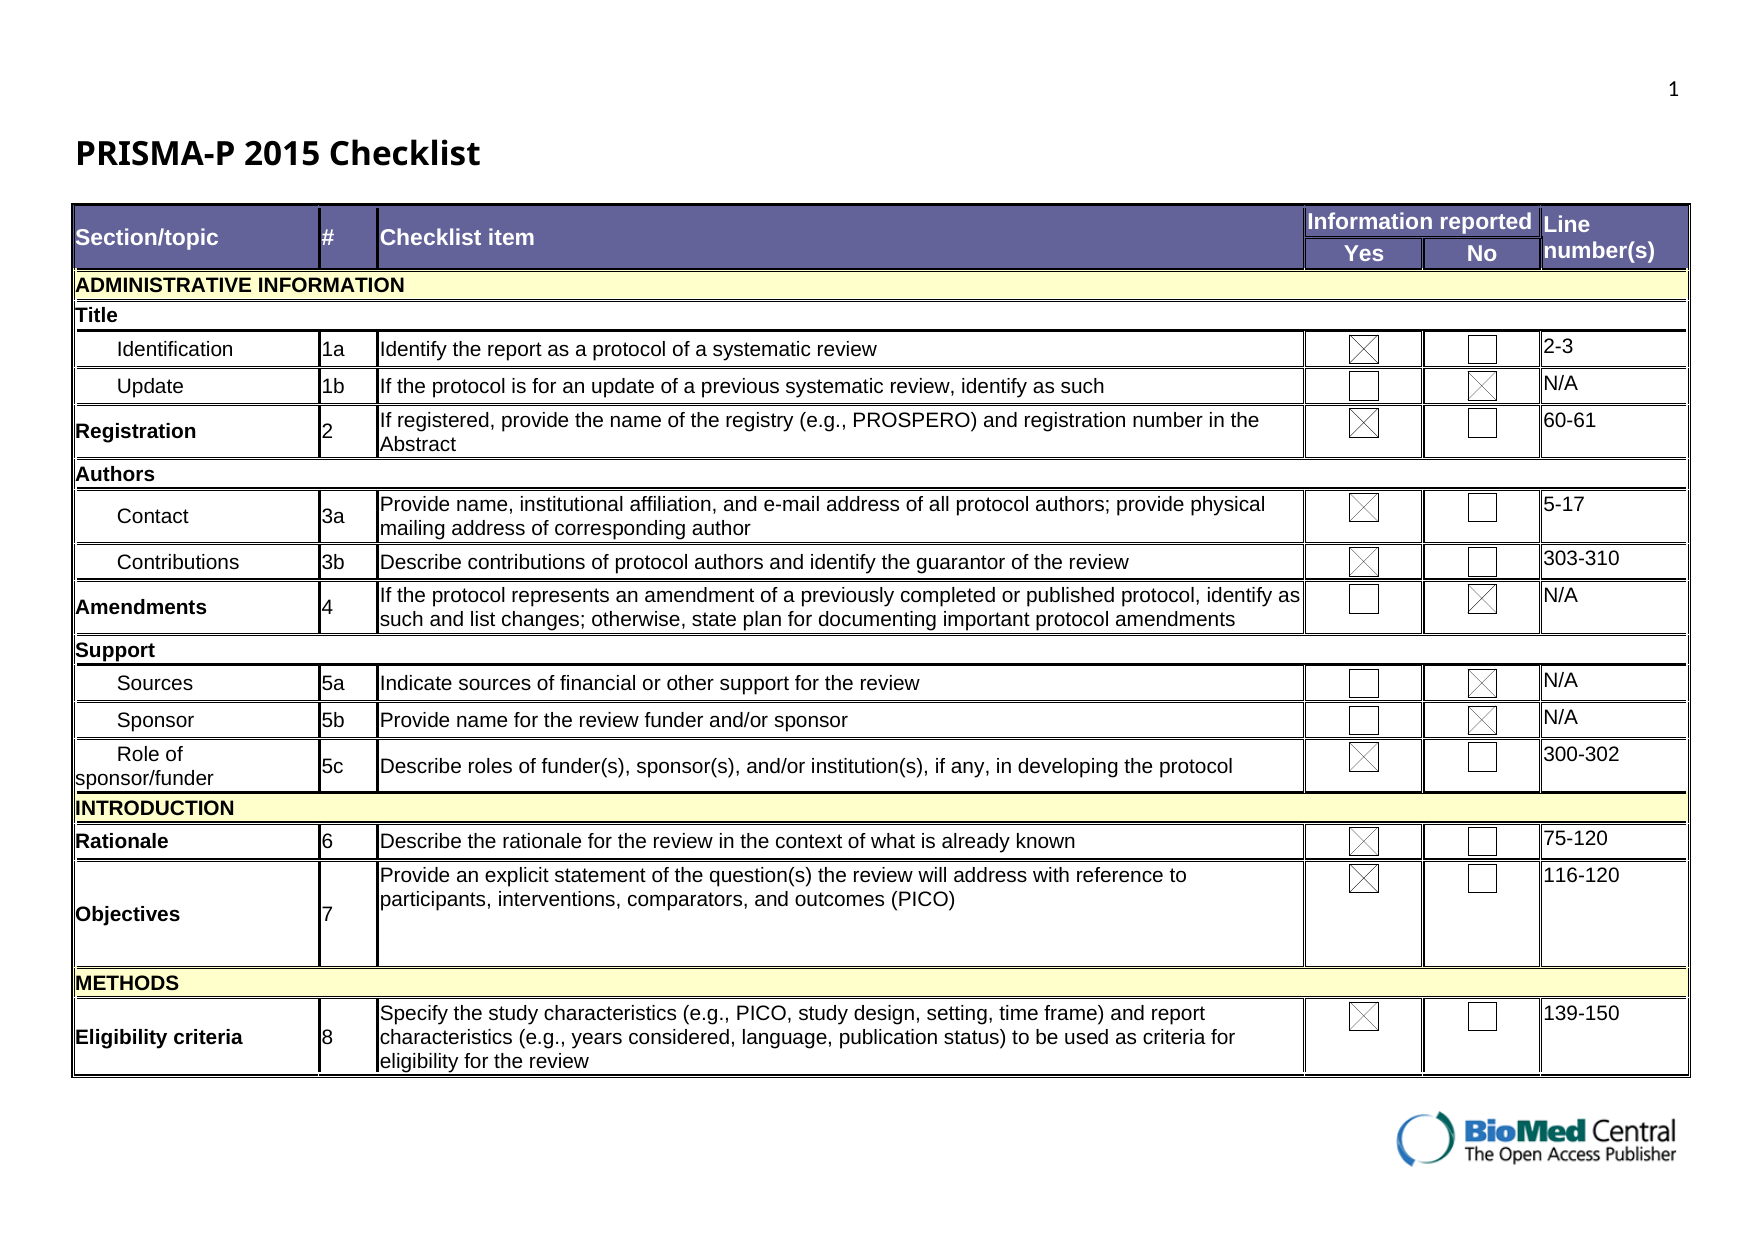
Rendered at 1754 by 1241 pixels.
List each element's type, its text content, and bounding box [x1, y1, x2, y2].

table_header Checklist item [377, 206, 1305, 268]
table_cell [1306, 666, 1421, 700]
table_header Section/topic [75, 205, 319, 268]
table_cell Sponsor [73, 700, 319, 737]
table_cell ADMINISTRATIVE INFORMATION [75, 268, 1688, 298]
table_cell 3b [321, 545, 376, 578]
table_cell [1423, 999, 1541, 1074]
table_cell 139-150 [1541, 996, 1689, 1074]
table_cell Indicate sources of financial or other support for the review [379, 666, 1303, 700]
table_header Line number(s) [1541, 206, 1688, 268]
table_cell N/A [1541, 700, 1689, 737]
table_cell Update [73, 366, 319, 403]
table_cell Contributions [75, 541, 318, 578]
table_cell Provide name, institutional affiliation, and e-mail address of all protocol authors; provide physical mailing address of corresponding author [379, 491, 1303, 541]
table_cell [1306, 582, 1421, 633]
table_cell 4 [321, 582, 376, 633]
table_cell 2-3 [1542, 329, 1688, 366]
table_cell 8 [319, 999, 377, 1074]
table_cell [1425, 703, 1539, 737]
table_cell Registration [73, 403, 319, 457]
table_cell [1425, 862, 1539, 966]
table_cell 75-120 [1542, 821, 1688, 858]
table_cell 5b [321, 703, 376, 737]
table_cell [1306, 491, 1421, 541]
table_cell Amendments [75, 578, 318, 633]
table_cell Provide name for the review funder and/or sponsor [379, 703, 1303, 737]
table_cell [1305, 997, 1423, 1074]
table_cell Describe the rationale for the review in the context of what is already known [379, 825, 1303, 858]
picture [1396, 1111, 1677, 1167]
table_cell [1425, 545, 1539, 578]
table_cell [1425, 740, 1539, 791]
table_cell 5c [321, 740, 376, 791]
table_cell METHODS [73, 966, 1689, 996]
table_cell [1425, 825, 1539, 858]
table_cell Describe roles of funder(s), sponsor(s), and/or institution(s), if any, in developing the protocol [379, 740, 1303, 791]
table_cell N/A [1542, 663, 1689, 700]
table_cell Title [75, 299, 1688, 329]
table_cell [1306, 825, 1421, 858]
table_cell 300-302 [1541, 737, 1689, 791]
table_cell 5-17 [1542, 487, 1688, 541]
table_cell N/A [1542, 578, 1688, 633]
table_cell [1306, 862, 1421, 966]
table_cell If the protocol represents an amendment of a previously completed or published protocol, identify as such and list changes; otherwise, state plan for documenting important protocol amendments [379, 582, 1303, 633]
table_cell 5a [321, 666, 376, 700]
table_cell Contact [75, 487, 318, 541]
table_cell [1306, 332, 1421, 366]
table_cell If the protocol is for an update of a previous systematic review, identify as such [379, 369, 1303, 403]
table_cell Role of sponsor/funder [73, 737, 319, 791]
table_cell Yes [1306, 239, 1421, 268]
table_cell [1425, 582, 1539, 633]
table_cell 303-310 [1542, 541, 1688, 578]
table_cell [1425, 332, 1539, 366]
table_cell [1425, 666, 1539, 700]
table_cell No [1425, 239, 1539, 268]
table_cell Authors [73, 457, 1689, 487]
table_cell [1306, 545, 1421, 578]
table_cell Describe contributions of protocol authors and identify the guarantor of the review [379, 545, 1303, 578]
table_cell Eligibility criteria [73, 996, 319, 1074]
table_cell [1425, 406, 1539, 457]
text PRISMA-P 2015 Checklist [75, 130, 1679, 175]
table_cell Support [73, 633, 1689, 663]
table_cell Objectives [75, 858, 318, 966]
table_cell [1425, 369, 1539, 403]
table_cell 1a [321, 332, 376, 366]
table_cell N/A [1541, 366, 1689, 403]
table_cell [1425, 491, 1539, 541]
table_cell 3a [321, 491, 376, 541]
table_cell [1306, 406, 1421, 457]
table_cell If registered, provide the name of the registry (e.g., PROSPERO) and registration number in the Abstract [379, 406, 1303, 457]
table_cell Identify the report as a protocol of a systematic review [379, 332, 1303, 366]
table_cell Provide an explicit statement of the question(s) the review will address with reference to participants, interventions, comparators, and outcomes (PICO) [379, 862, 1303, 966]
table_cell 2 [321, 406, 376, 457]
table_cell [1306, 703, 1421, 737]
table_cell Sources [73, 663, 318, 700]
table_cell 1b [321, 369, 376, 403]
table_cell Specify the study characteristics (e.g., PICO, study design, setting, time frame) and report characteristics (e.g., years considered, language, publication status) to be used as criteria for eligibility for the review [377, 999, 1305, 1074]
table_cell 6 [321, 825, 376, 858]
table_cell 7 [321, 862, 376, 966]
table_header Information reported [1305, 206, 1541, 236]
table_header # [319, 206, 377, 268]
table_cell 60-61 [1541, 403, 1689, 457]
table_cell 116-120 [1542, 858, 1688, 966]
table_cell Identification [75, 329, 318, 366]
table_cell [1306, 369, 1421, 403]
table_cell INTRODUCTION [75, 791, 1688, 821]
table_cell [1306, 740, 1421, 791]
table_cell Rationale [75, 821, 318, 858]
